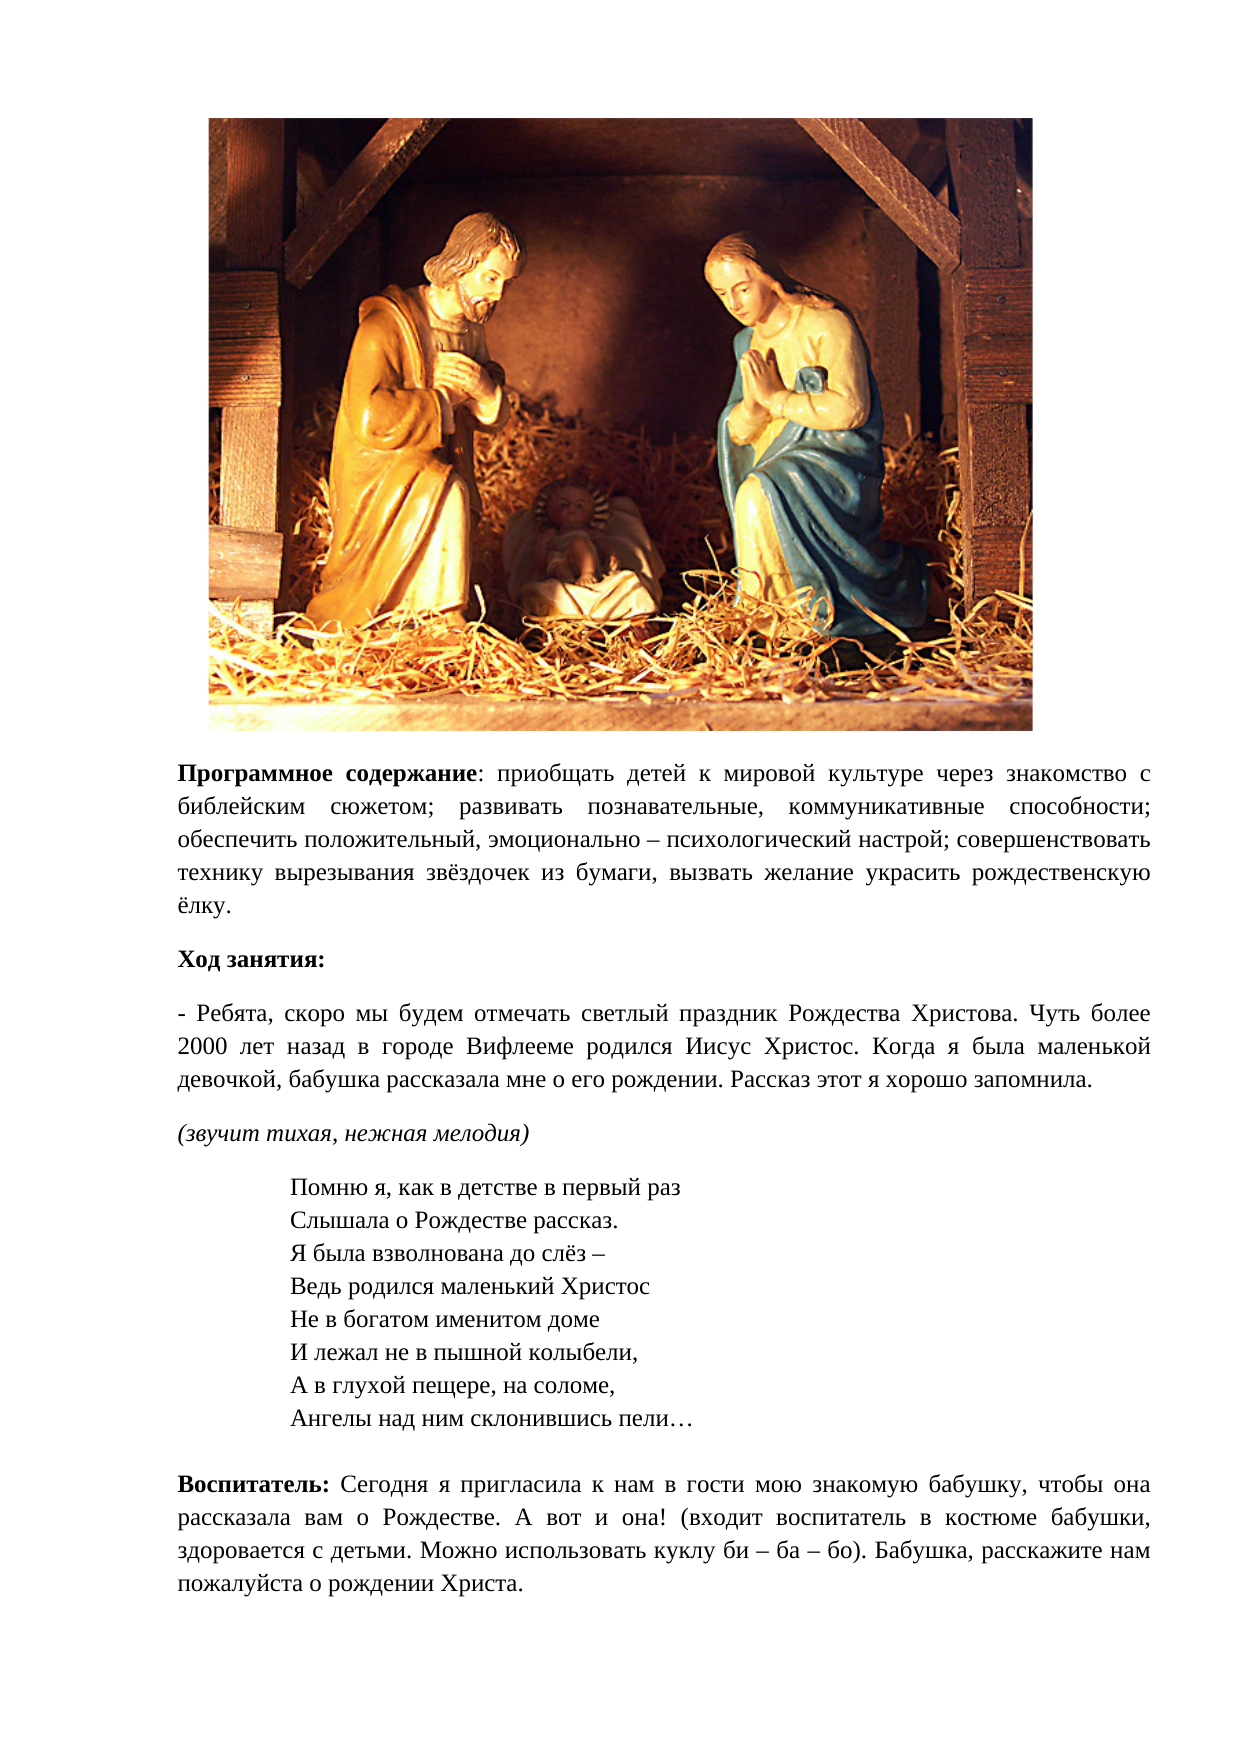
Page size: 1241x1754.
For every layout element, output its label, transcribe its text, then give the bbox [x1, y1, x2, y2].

text Ход занятия: [177, 944, 1152, 973]
text Программное содержание: приобщать детей к мировой культуре через знакомство с библейским сюжетом; развивать познавательные, коммуникативные способности; обеспечить положительный, эмоционально – психологический настрой; совершенствовать технику вырезывания звёздочек из бумаги, вызвать желание украсить рождественскую ёлку. [177, 758, 1152, 919]
text Я была взволнована до слёз – [177, 1238, 1152, 1267]
text Ангелы над ним склонившись пели… [177, 1403, 1152, 1432]
text Слышала о Рождестве рассказ. [177, 1205, 1152, 1234]
text - Ребята, скоро мы будем отмечать светлый праздник Рождества Христова. Чуть более 2000 лет назад в городе Вифлееме родился Иисус Христос. Когда я была маленькой девочкой, бабушка рассказала мне о его рождении. Рассказ этот я хорошо запомнила. [177, 998, 1152, 1093]
text Воспитатель: Сегодня я пригласила к нам в гости мою знакомую бабушку, чтобы она рассказала вам о Рождестве. А вот и она! (входит воспитатель в костюме бабушки, здоровается с детьми. Можно использовать куклу би – ба – бо). Бабушка, расскажите нам пожалуйста о рождении Христа. [177, 1469, 1152, 1597]
text Не в богатом именитом доме [177, 1304, 1152, 1333]
picture [208, 118, 1033, 731]
text Помню я, как в детстве в первый раз [177, 1172, 1152, 1201]
text И лежал не в пышной колыбели, [177, 1337, 1152, 1366]
text Ведь родился маленький Христос [177, 1271, 1152, 1300]
text (звучит тихая, нежная мелодия) [177, 1118, 1152, 1147]
text А в глухой пещере, на соломе, [177, 1370, 1152, 1399]
